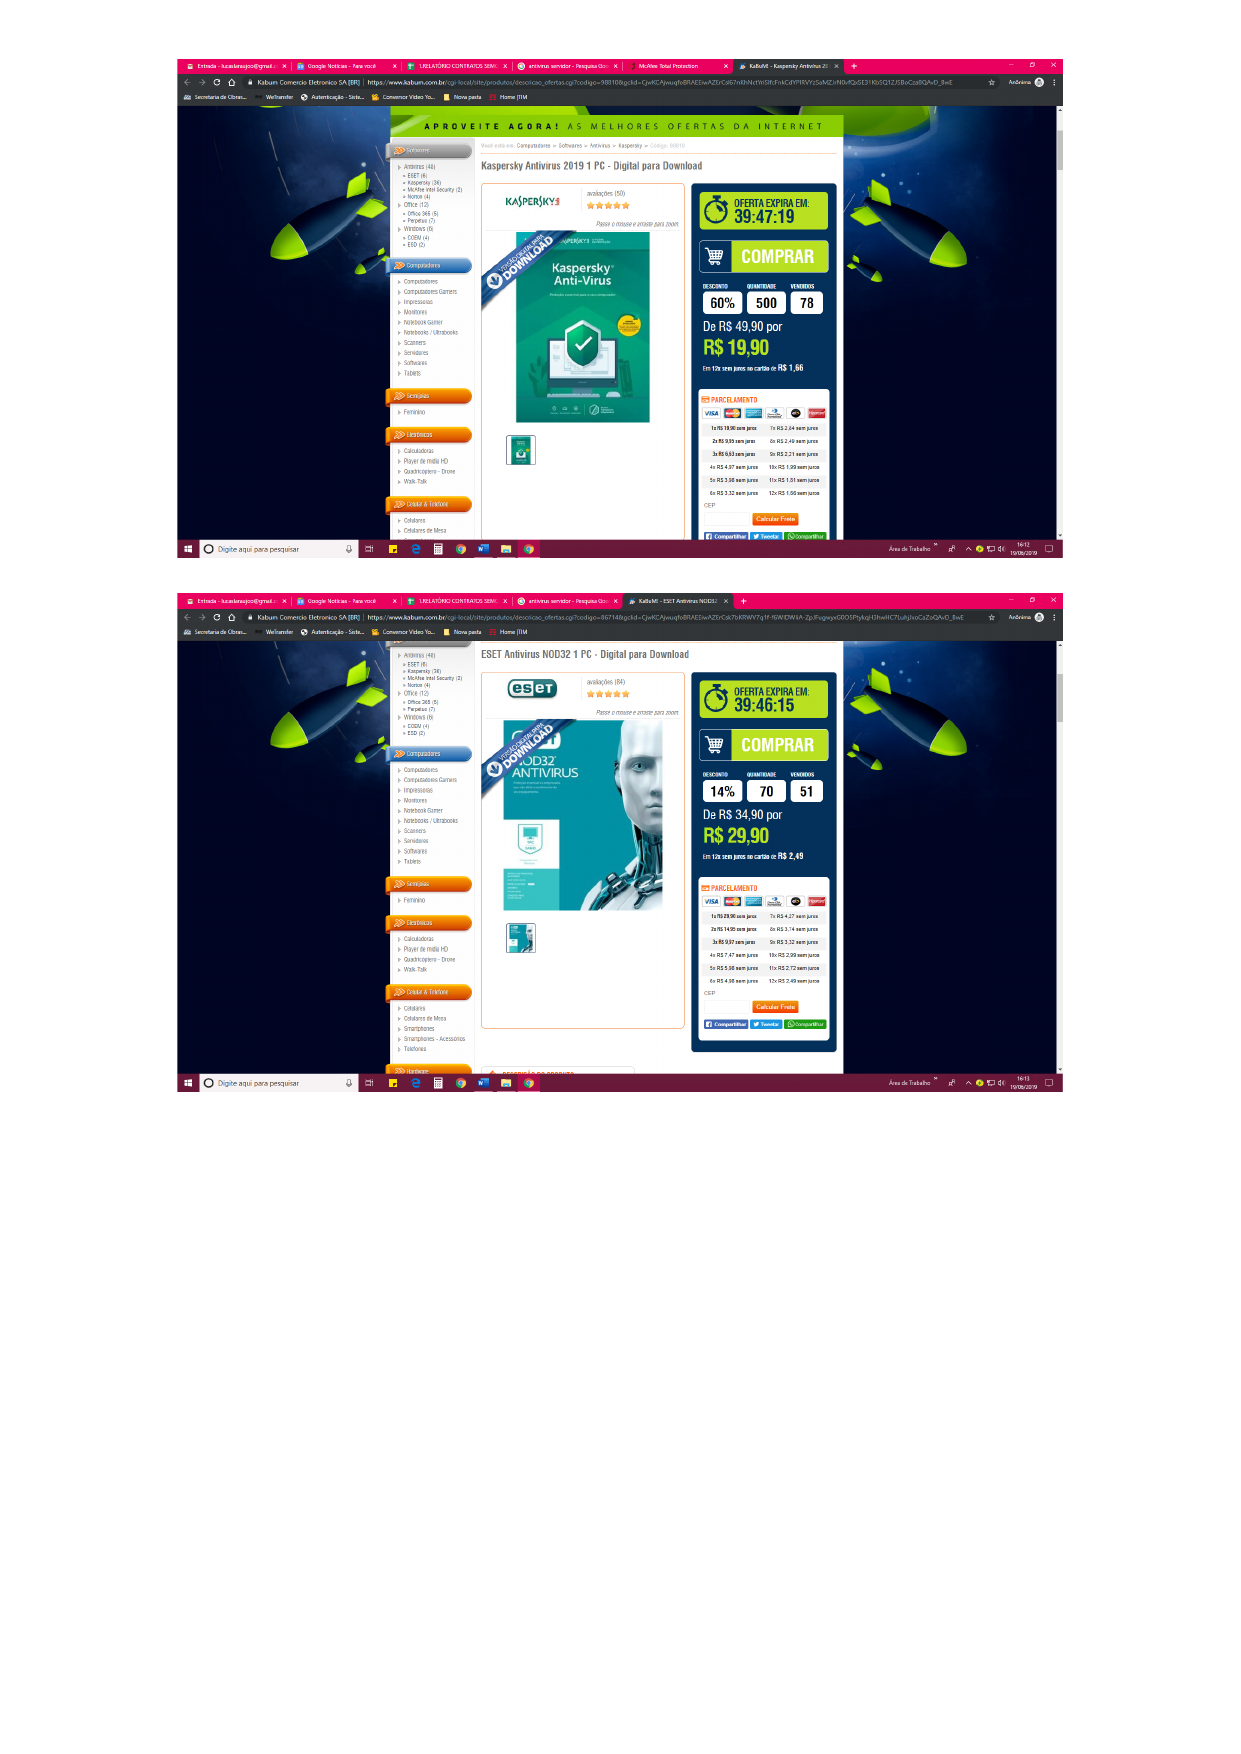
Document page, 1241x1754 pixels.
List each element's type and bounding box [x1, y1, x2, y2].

picture [177, 59, 1063, 558]
picture [177, 593, 1063, 1092]
